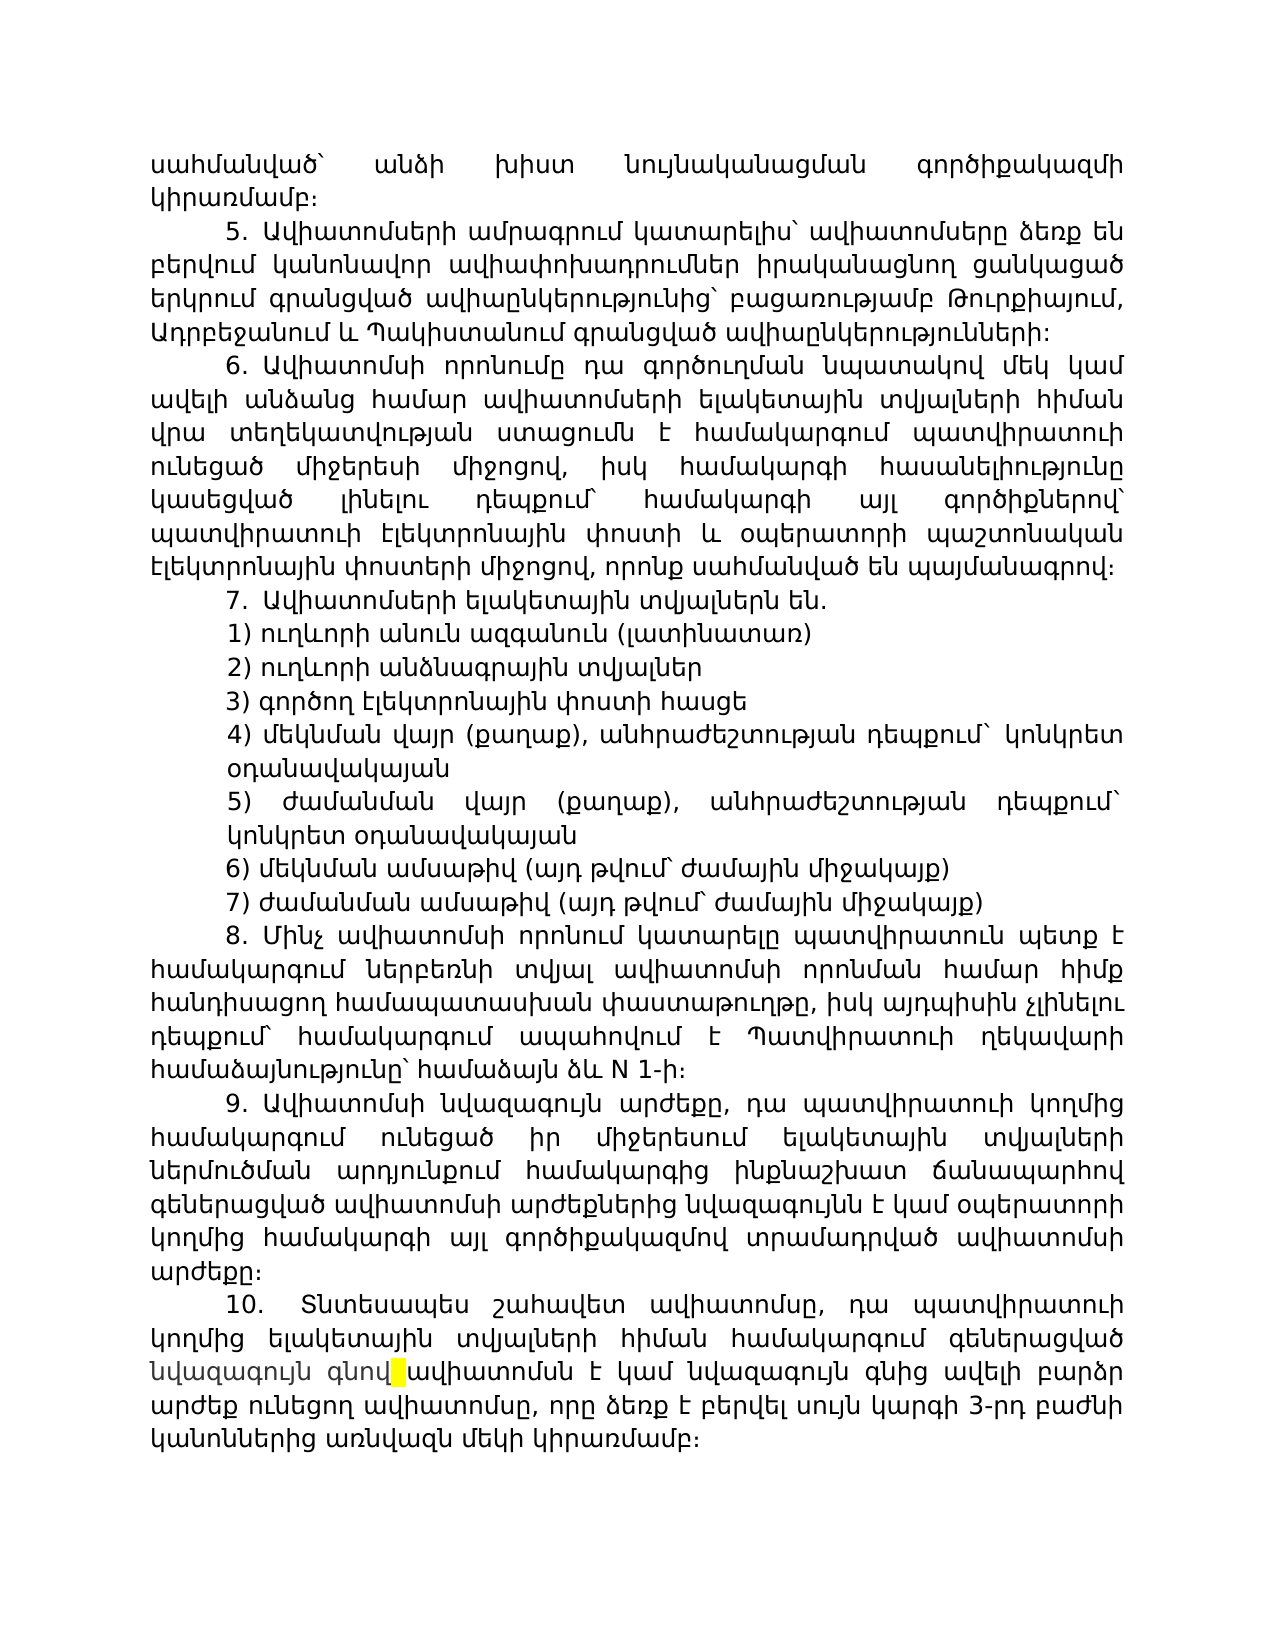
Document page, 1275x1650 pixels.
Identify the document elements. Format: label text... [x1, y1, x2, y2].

text 5) ժամանման վայր (քաղաք), անհրաժեշտության դեպքում` կոնկրետ օդանավակայան [227, 787, 1125, 850]
text 2) ուղևորի անձնագրային տվյալներ [227, 653, 1125, 682]
list Ավիատոմսերի ելակետային տվյալներն են. [150, 586, 1125, 615]
list Տնտեսապես շահավետ ավիատոմսը, դա պատվիրատուի կողմից ելակետային տվյալների հիման համակարգում գեներացված ավիատոմսն է կամ նվազագույն գնից ավելի բարձր արժեք ունեցող ավիատոմսը, որը ձեռք է բերվել սույն կարգի 3-րդ բաժնի կանոններից առնվազն մեկի կիրառմամբ։ [150, 1290, 1125, 1454]
text 6) մեկնման ամսաթիվ (այդ թվում՝ ժամային միջակայք) [225, 854, 1125, 883]
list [150, 150, 1125, 213]
list Ավիատոմսերի ամրագրում կատարելիս՝ ավիատոմսերը ձեռք են բերվում կանոնավոր ավիափոխադրումներ իրականացնող ցանկացած երկրում գրանցված ավիաընկերությունից՝ բացառությամբ Թուրքիայում, Ադրբեջանում և Պակիստանում գրանցված ավիաընկերությունների: [150, 217, 1125, 347]
text 3) գործող էլեկտրոնային փոստի հասցե [225, 687, 1125, 716]
list Ավիատոմսի որոնումը դա գործուղման նպատակով մեկ կամ ավելի անձանց համար ավիատոմսերի ելակետային տվյալների հիման վրա տեղեկատվության ստացումն է համակարգում պատվիրատուի ունեցած միջերեսի միջոցով, իսկ համակարգի հասանելիությունը կասեցված լինելու դեպքում՝ համակարգի այլ գործիքներով՝ պատվիրատուի էլեկտրոնային փոստի և օպերատորի պաշտոնական էլեկտրոնային փոստերի միջոցով, որոնք սահմանված են պայմանագրով։ [150, 351, 1125, 582]
text 4) մեկնման վայր (քաղաք), անհրաժեշտության դեպքում` կոնկրետ օդանավակայան [227, 720, 1125, 783]
list Ավիատոմսի նվազագույն արժեքը, դա պատվիրատուի կողմից համակարգում ունեցած իր միջերեսում ելակետային տվյալների ներմուծման արդյունքում համակարգից ինքնաշխատ ճանապարհով գեներացված ավիատոմսի արժեքներից նվազագույնն է կամ օպերատորի կողմից համակարգի այլ գործիքակազմով տրամադրված ավիատոմսի արժեքը։ [150, 1089, 1125, 1286]
list Մինչ ավիատոմսի որոնում կատարելը պատվիրատուն պետք է համակարգում ներբեռնի տվյալ ավիատոմսի որոնման համար հիմք հանդիսացող համապատասխան փաստաթուղթը, իսկ այդպիսին չլինելու դեպքում՝ համակարգում ապահովում է Պատվիրատուի ղեկավարի համաձայնությունը՝ համաձայն ձև N 1-ի։ [150, 921, 1125, 1085]
text 1) ուղևորի անուն ազգանուն (լատինատառ) [227, 619, 1125, 649]
text 7) ժամանման ամսաթիվ (այդ թվում՝ ժամային միջակայք) [225, 888, 1125, 917]
